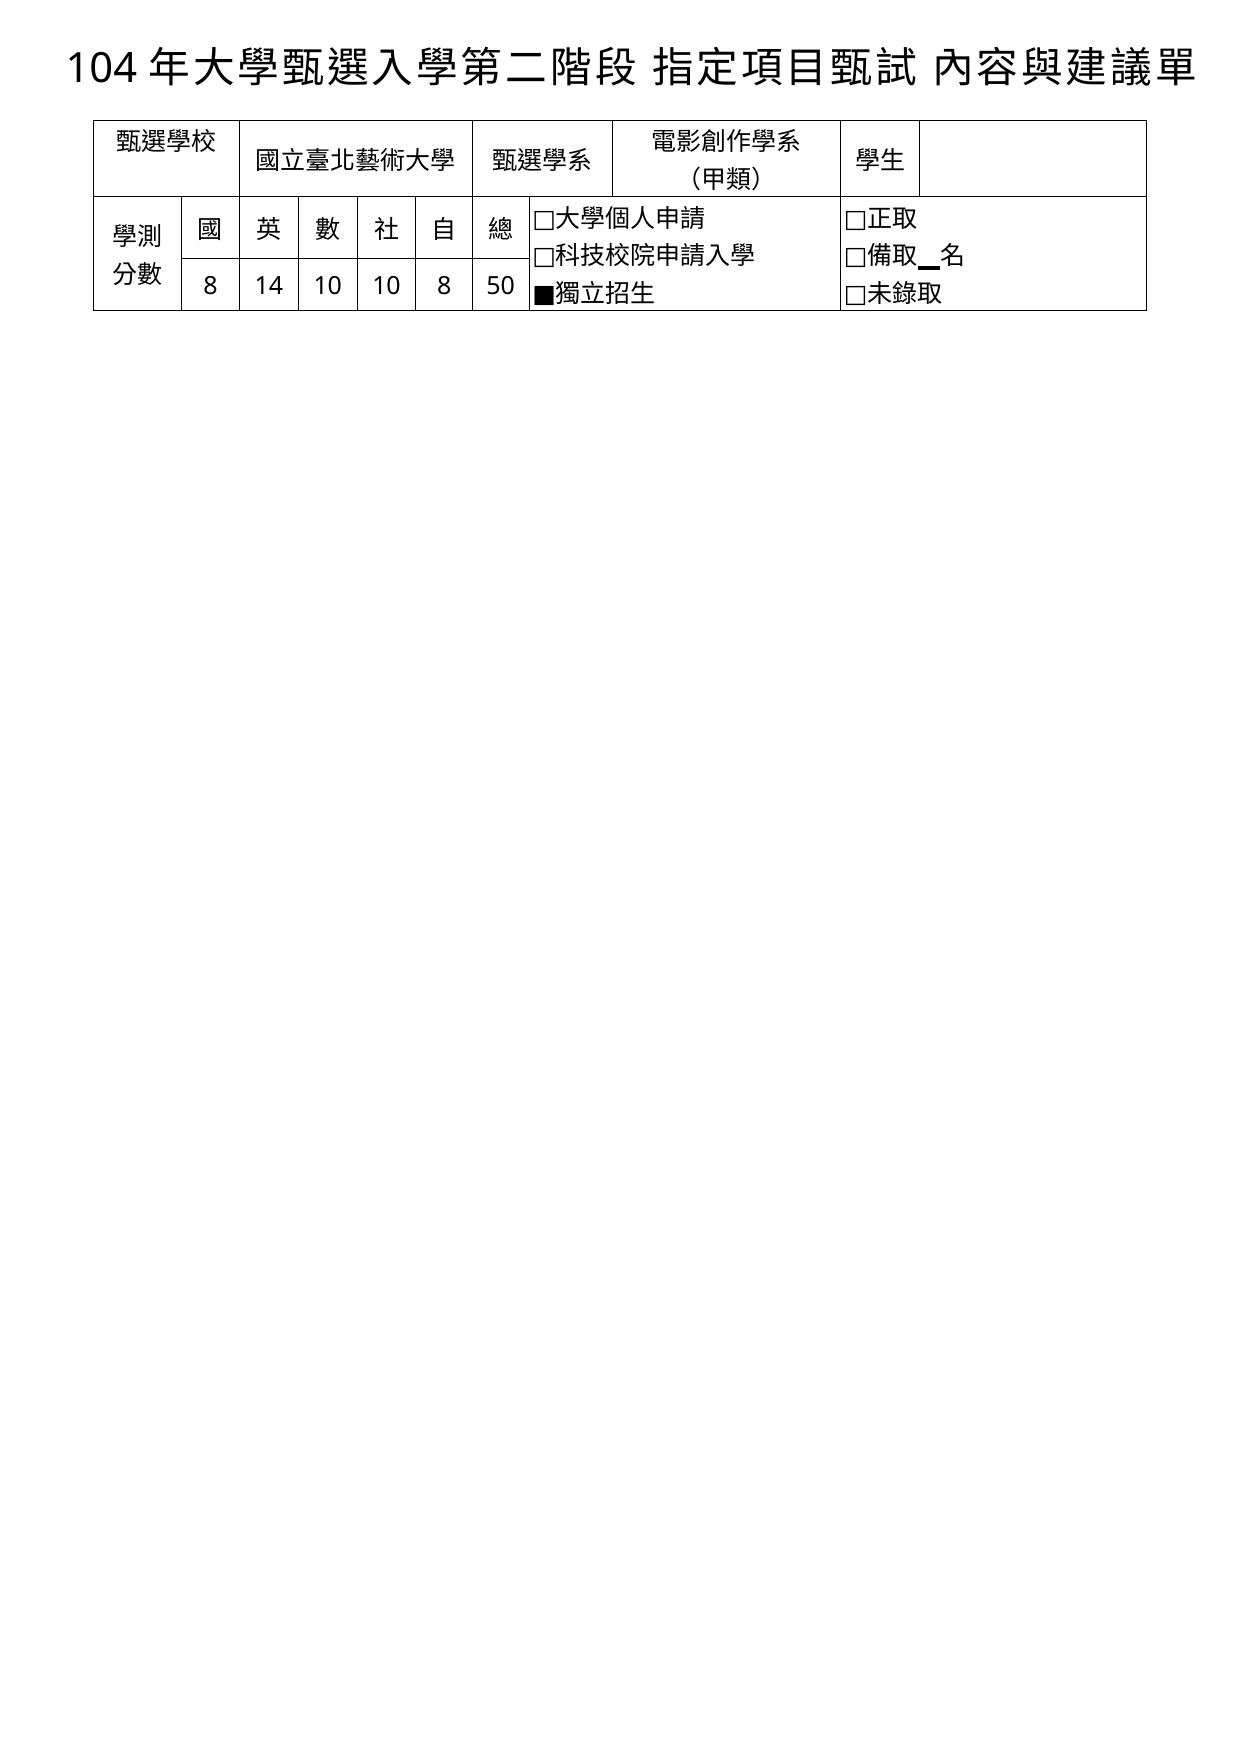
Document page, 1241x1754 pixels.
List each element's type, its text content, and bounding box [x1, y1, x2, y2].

table_header 學生 [841, 121, 919, 196]
table_cell 10 [299, 259, 357, 310]
table_cell 數 [299, 197, 357, 258]
table_cell 14 [240, 259, 298, 310]
table_cell 社 [358, 197, 415, 258]
table_cell 8 [416, 259, 472, 310]
table_header 電影創作學系 （甲類） [613, 121, 840, 196]
table_cell 自 [416, 197, 472, 258]
table_cell □正取 □備取 名 □未錄取 [841, 197, 1146, 310]
table_cell 10 [358, 259, 415, 310]
table_header 甄選學校 [94, 121, 239, 196]
table_cell 8 [182, 259, 239, 310]
table_cell 總 [473, 197, 529, 258]
table_cell □大學個人申請 □科技校院申請入學 ■獨立招生 [530, 197, 840, 310]
table_header 國立臺北藝術大學 [240, 121, 472, 196]
table_cell 學測 分數 [94, 197, 181, 310]
table_header 甄選學系 [473, 121, 612, 196]
table_cell 50 [473, 259, 529, 310]
table_header [920, 121, 1146, 196]
table_cell 國 [182, 197, 239, 258]
table_cell 英 [240, 197, 298, 258]
